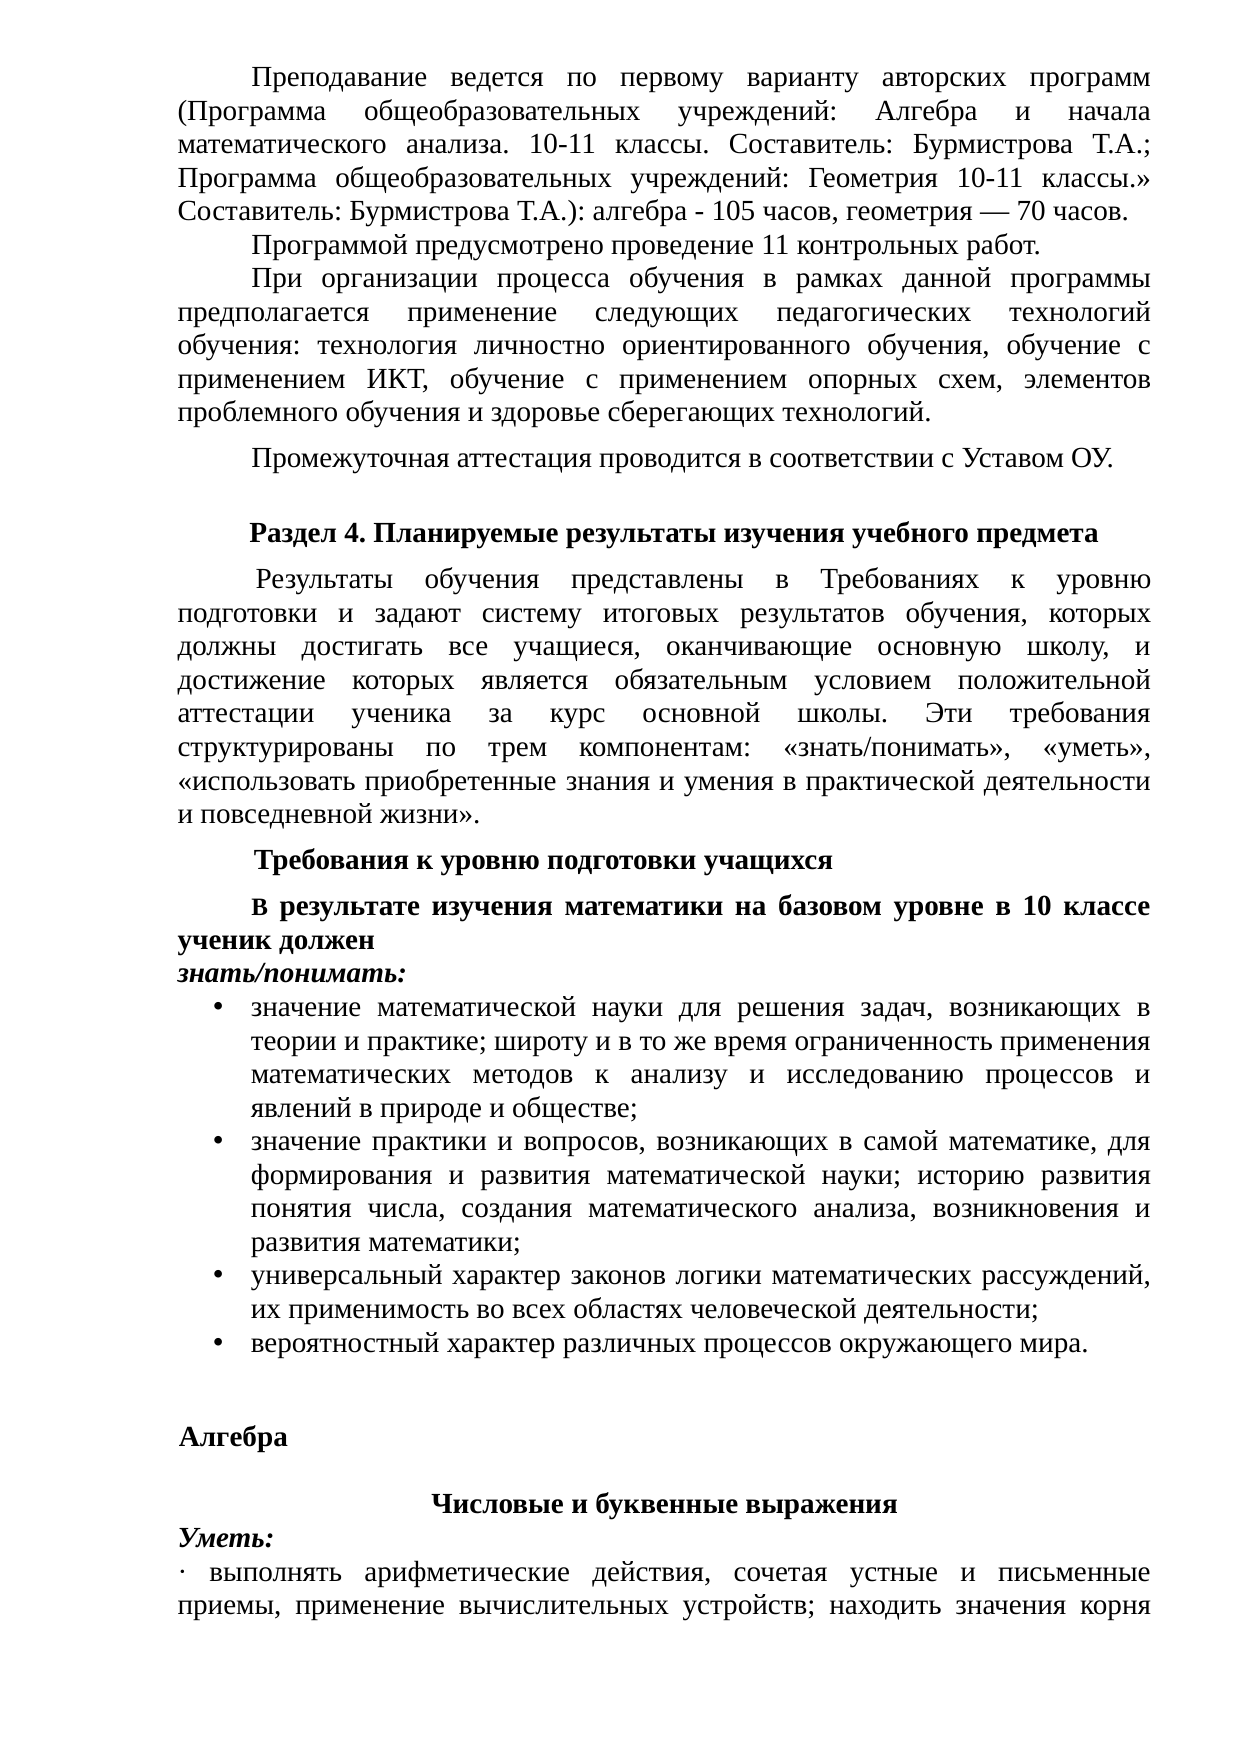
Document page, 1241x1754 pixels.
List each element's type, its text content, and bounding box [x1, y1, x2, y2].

text В результате изучения математики на базовом уровне в 10 классе ученик должен [177, 888, 1152, 955]
text Программой предусмотрено проведение 11 контрольных работ. [177, 227, 1152, 260]
list значение математической науки для решения задач, возникающих в теории и практике; широту и в то же время ограниченность применения математических методов к анализу и исследованию процессов и явлений в природе и обществе; [213, 989, 1152, 1123]
text Требования к уровню подготовки учащихся [177, 842, 1152, 876]
list вероятностный характер различных процессов окружающего мира. [213, 1325, 1152, 1358]
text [177, 1554, 1152, 1621]
text Результаты обучения представлены в Требованиях к уровню подготовки и задают систему итоговых результатов обучения, которых должны достигать все учащиеся, оканчивающие основную школу, и достижение которых является обязательным условием положительной аттестации ученика за курс основной школы. Эти требования структурированы по трем компонентам: «знать/понимать», «уметь», «использовать приобретенные знания и умения в практической деятельности и повседневной жизни». [177, 561, 1152, 830]
list значение практики и вопросов, возникающих в самой математике, для формирования и развития математической науки; историю развития понятия числа, создания математического анализа, возникновения и развития математики; [213, 1123, 1152, 1257]
text Алгебра [177, 1419, 1152, 1453]
text При организации процесса обучения в рамках данной программы предполагается применение следующих педагогических технологий обучения: технология личностно ориентированного обучения, обучение с применением ИКТ, обучение с применением опорных схем, элементов проблемного обучения и здоровье сберегающих технологий. [177, 260, 1152, 428]
text Преподавание ведется по первому варианту авторских программ (Программа общеобразовательных учреждений: Алгебра и начала математического анализа. 10-11 классы. Составитель: Бурмистрова Т.А.; Программа общеобразовательных учреждений: Геометрия 10-11 классы.» Составитель: Бурмистрова Т.А.): алгебра - 105 часов, геометрия — 70 часов. [177, 59, 1152, 227]
text знать/понимать: [177, 955, 1152, 989]
text Уметь: [177, 1520, 1152, 1554]
text Промежуточная аттестация проводится в соответствии с Уставом ОУ. [177, 441, 1152, 474]
text Числовые и буквенные выражения [177, 1487, 1152, 1520]
list универсальный характер законов логики математических рассуждений, их применимость во всех областях человеческой деятельности; [213, 1257, 1152, 1325]
text Раздел 4. Планируемые результаты изучения учебного предмета [247, 487, 1152, 549]
